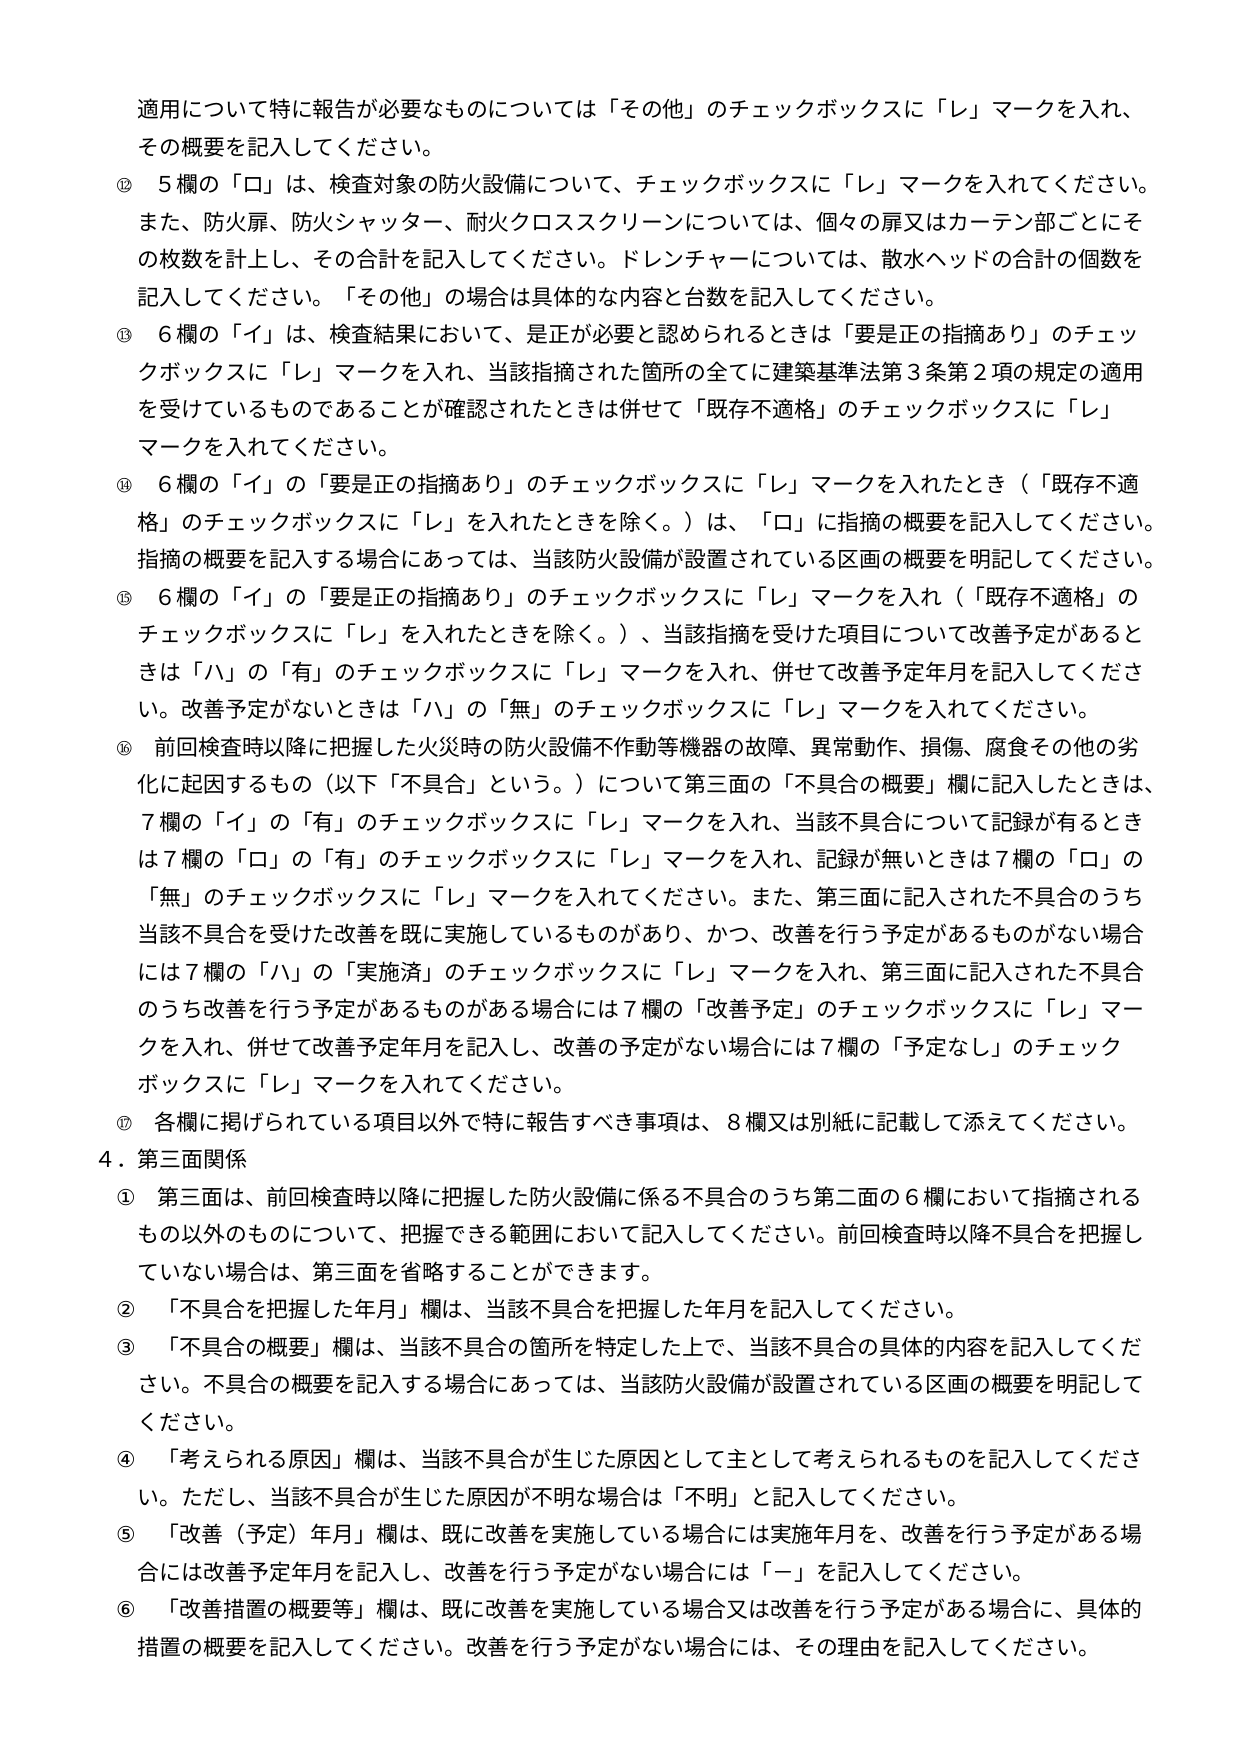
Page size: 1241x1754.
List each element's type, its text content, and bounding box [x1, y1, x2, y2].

text ⑫ ５欄の「ロ」は、検査対象の防火設備について、チェックボックスに「レ」マークを入れてください。また、防火扉、防火シャッター、耐火クロススクリーンについては、個々の扉又はカーテン部ごとにその枚数を計上し、その合計を記入してください。ドレンチャーについては、散水ヘッドの合計の個数を記入してください。「その他」の場合は具体的な内容と台数を記入してください。 [116, 164, 1144, 314]
text ⑬ ６欄の「イ」は、検査結果において、是正が必要と認められるときは「要是正の指摘あり」のチェックボックスに「レ」マークを入れ、当該指摘された箇所の全てに建築基準法第３条第２項の規定の適用を受けているものであることが確認されたときは併せて「既存不適格」のチェックボックスに「レ」マークを入れてください。 [116, 314, 1144, 464]
text ４．第三面関係 [94, 1139, 1144, 1177]
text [116, 89, 1144, 164]
text ⑮ ６欄の「イ」の「要是正の指摘あり」のチェックボックスに「レ」マークを入れ（「既存不適格」のチェックボックスに「レ」を入れたときを除く。）、当該指摘を受けた項目について改善予定があるときは「ハ」の「有」のチェックボックスに「レ」マークを入れ、併せて改善予定年月を記入してください。改善予定がないときは「ハ」の「無」のチェックボックスに「レ」マークを入れてください。 [116, 577, 1144, 727]
text ⑭ ６欄の「イ」の「要是正の指摘あり」のチェックボックスに「レ」マークを入れたとき（「既存不適格」のチェックボックスに「レ」を入れたときを除く。）は、「ロ」に指摘の概要を記入してください。指摘の概要を記入する場合にあっては、当該防火設備が設置されている区画の概要を明記してください。 [116, 464, 1144, 577]
text ⑰ 各欄に掲げられている項目以外で特に報告すべき事項は、８欄又は別紙に記載して添えてください。 [116, 1102, 1144, 1139]
text ① 第三面は、前回検査時以降に把握した防火設備に係る不具合のうち第二面の６欄において指摘されるもの以外のものについて、把握できる範囲において記入してください。前回検査時以降不具合を把握していない場合は、第三面を省略することができます。 [116, 1177, 1144, 1289]
text ⑥ 「改善措置の概要等」欄は、既に改善を実施している場合又は改善を行う予定がある場合に、具体的措置の概要を記入してください。改善を行う予定がない場合には、その理由を記入してください。 [116, 1589, 1144, 1664]
text ④ 「考えられる原因」欄は、当該不具合が生じた原因として主として考えられるものを記入してください。ただし、当該不具合が生じた原因が不明な場合は「不明」と記入してください。 [116, 1439, 1144, 1514]
text ⑯ 前回検査時以降に把握した火災時の防火設備不作動等機器の故障、異常動作、損傷、腐食その他の劣化に起因するもの（以下「不具合」という。）について第三面の「不具合の概要」欄に記入したときは、７欄の「イ」の「有」のチェックボックスに「レ」マークを入れ、当該不具合について記録が有るときは７欄の「ロ」の「有」のチェックボックスに「レ」マークを入れ、記録が無いときは７欄の「ロ」の「無」のチェックボックスに「レ」マークを入れてください。また、第三面に記入された不具合のうち当該不具合を受けた改善を既に実施しているものがあり、かつ、改善を行う予定があるものがない場合には７欄の「ハ」の「実施済」のチェックボックスに「レ」マークを入れ、第三面に記入された不具合のうち改善を行う予定があるものがある場合には７欄の「改善予定」のチェックボックスに「レ」マークを入れ、併せて改善予定年月を記入し、改善の予定がない場合には７欄の「予定なし」のチェックボックスに「レ」マークを入れてください。 [116, 727, 1144, 1102]
text ⑤ 「改善（予定）年月」欄は、既に改善を実施している場合には実施年月を、改善を行う予定がある場合には改善予定年月を記入し、改善を行う予定がない場合には「－」を記入してください。 [116, 1514, 1144, 1589]
text ③ 「不具合の概要」欄は、当該不具合の箇所を特定した上で、当該不具合の具体的内容を記入してください。不具合の概要を記入する場合にあっては、当該防火設備が設置されている区画の概要を明記してください。 [116, 1327, 1144, 1439]
text ② 「不具合を把握した年月」欄は、当該不具合を把握した年月を記入してください。 [116, 1289, 1144, 1327]
